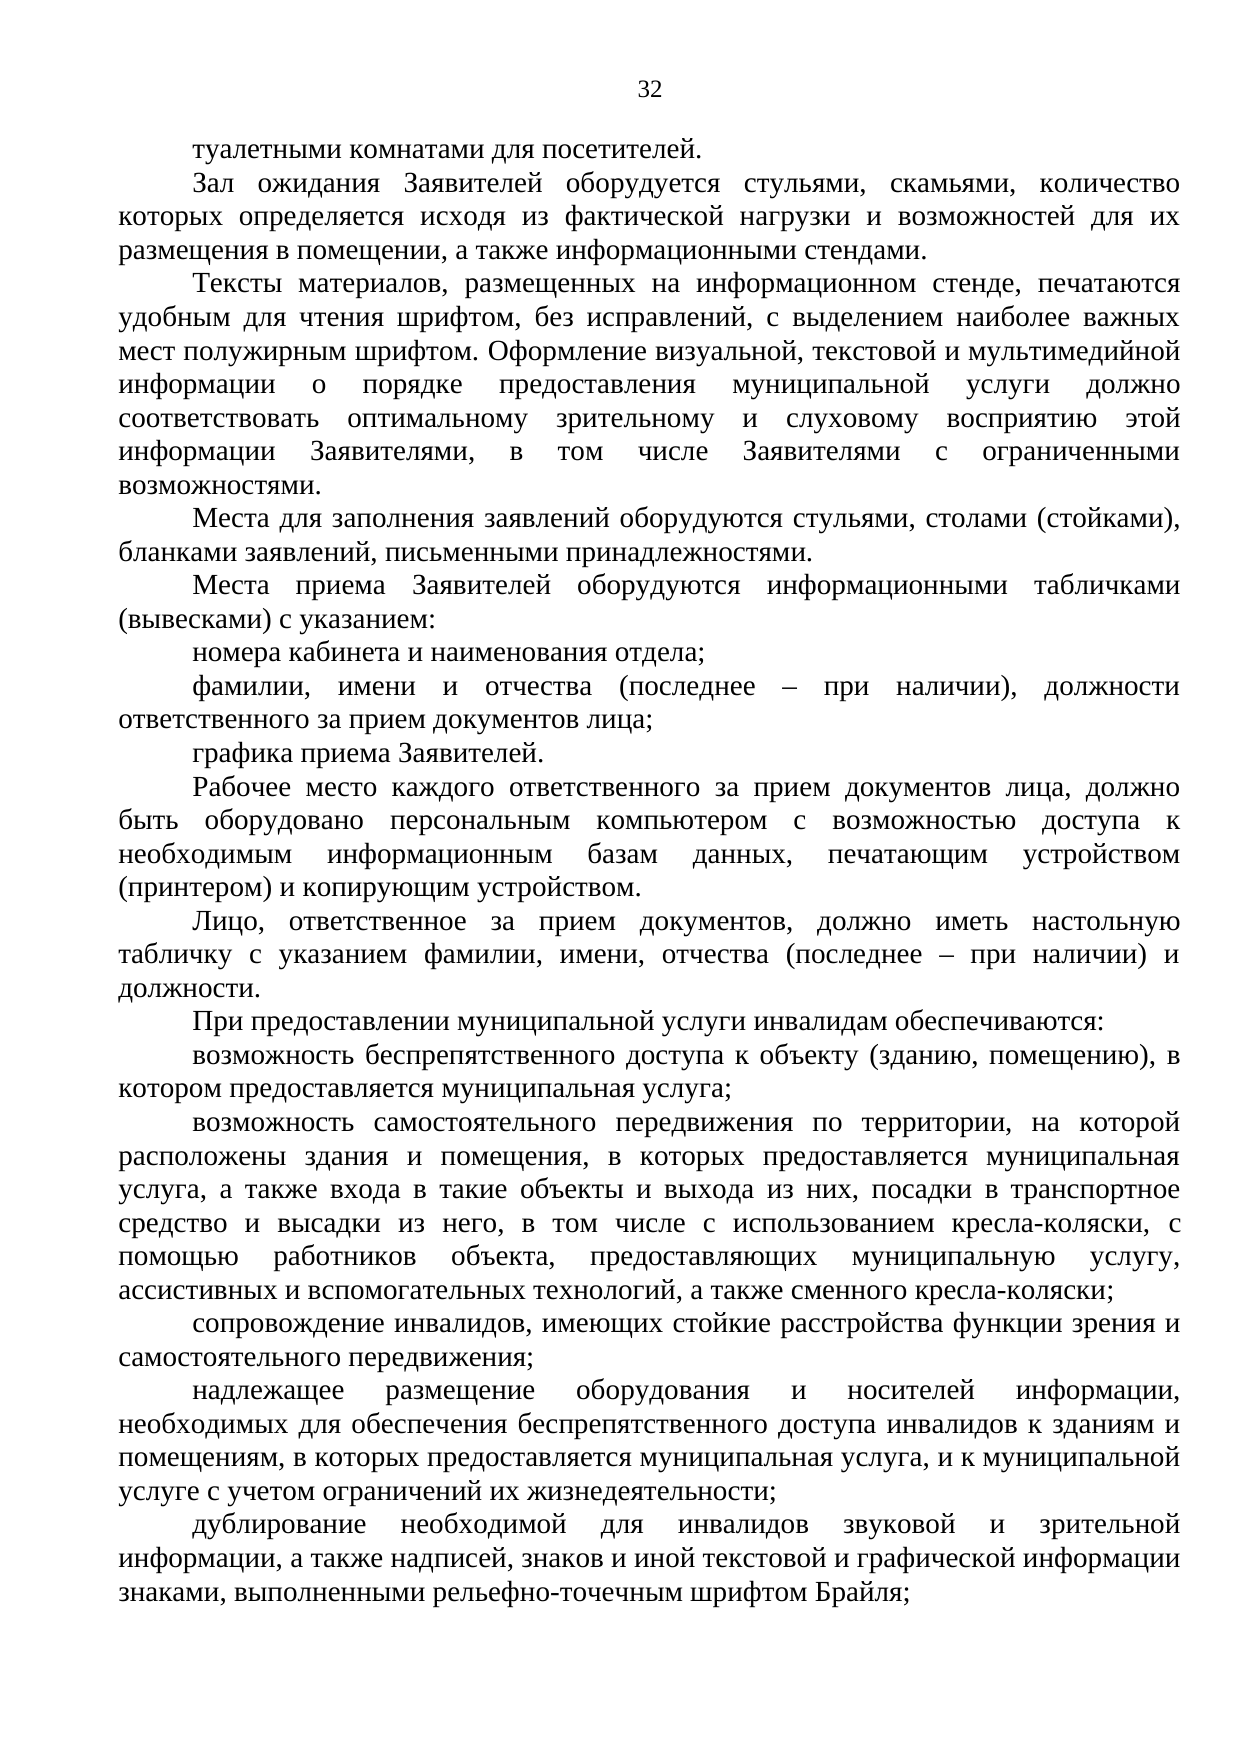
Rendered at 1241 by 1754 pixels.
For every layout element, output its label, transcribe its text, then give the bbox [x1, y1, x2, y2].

text надлежащее размещение оборудования и носителей информации, необходимых для обеспечения беспрепятственного доступа инвалидов к зданиям и помещениям, в которых предоставляется муниципальная услуга, и к муниципальной услуге с учетом ограничений их жизнедеятельности; [118, 1372, 1181, 1507]
text возможность самостоятельного передвижения по территории, на которой расположены здания и помещения, в которых предоставляется муниципальная услуга, а также входа в такие объекты и выхода из них, посадки в транспортное средство и высадки из него, в том числе с использованием кресла-коляски, с помощью работников объекта, предоставляющих муниципальную услугу, ассистивных и вспомогательных технологий, а также сменного кресла-коляски; [118, 1104, 1181, 1305]
text номера кабинета и наименования отдела; [118, 634, 1181, 668]
text При предоставлении муниципальной услуги инвалидам обеспечиваются: [118, 1003, 1181, 1037]
text Тексты материалов, размещенных на информационном стенде, печатаются удобным для чтения шрифтом, без исправлений, с выделением наиболее важных мест полужирным шрифтом. Оформление визуальной, текстовой и мультимедийной информации о порядке предоставления муниципальной услуги должно соответствовать оптимальному зрительному и слуховому восприятию этой информации Заявителями, в том числе Заявителями с ограниченными возможностями. [118, 266, 1181, 500]
text Лицо, ответственное за прием документов, должно иметь настольную табличку с указанием фамилии, имени, отчества (последнее – при наличии) и должности. [118, 903, 1181, 1003]
text сопровождение инвалидов, имеющих стойкие расстройства функции зрения и самостоятельного передвижения; [118, 1305, 1181, 1372]
text возможность беспрепятственного доступа к объекту (зданию, помещению), в котором предоставляется муниципальная услуга; [118, 1037, 1181, 1104]
text Зал ожидания Заявителей оборудуется стульями, скамьями, количество которых определяется исходя из фактической нагрузки и возможностей для их размещения в помещении, а также информационными стендами. [118, 165, 1181, 266]
text Места приема Заявителей оборудуются информационными табличками (вывесками) с указанием: [118, 567, 1181, 634]
text дублирование необходимой для инвалидов звуковой и зрительной информации, а также надписей, знаков и иной текстовой и графической информации знаками, выполненными рельефно-точечным шрифтом Брайля; [118, 1507, 1181, 1607]
text туалетными комнатами для посетителей. [118, 131, 1181, 165]
text графика приема Заявителей. [118, 735, 1181, 769]
text Рабочее место каждого ответственного за прием документов лица, должно быть оборудовано персональным компьютером с возможностью доступа к необходимым информационным базам данных, печатающим устройством (принтером) и копирующим устройством. [118, 769, 1181, 903]
text Места для заполнения заявлений оборудуются стульями, столами (стойками), бланками заявлений, письменными принадлежностями. [118, 500, 1181, 567]
text фамилии, имени и отчества (последнее – при наличии), должности ответственного за прием документов лица; [118, 668, 1181, 735]
